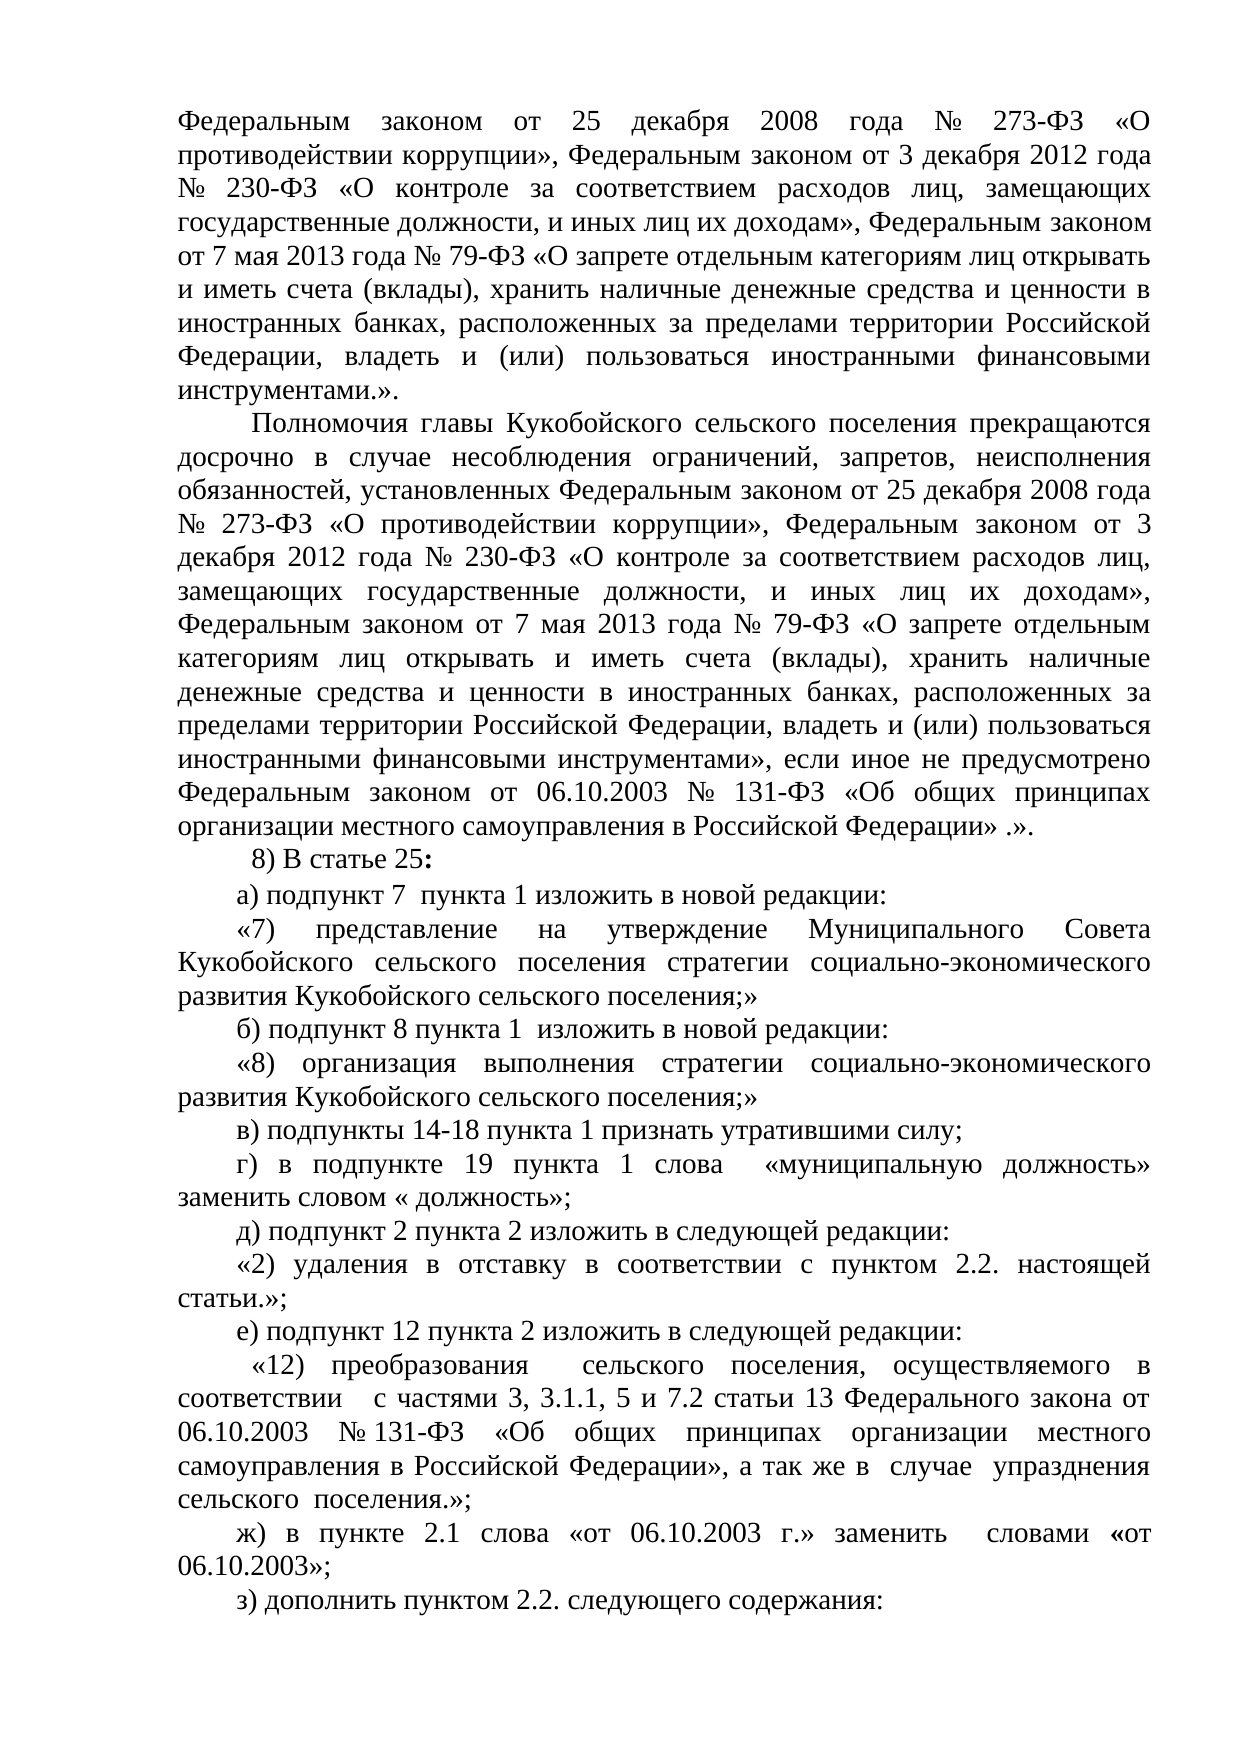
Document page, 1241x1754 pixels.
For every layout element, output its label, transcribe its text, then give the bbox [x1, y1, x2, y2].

text в) подпункты 14-18 пункта 1 признать утратившими силу; [177, 1112, 1152, 1146]
text е) подпункт 12 пункта 2 изложить в следующей редакции: [236, 1313, 1152, 1347]
text а) подпункт 7 пункта 1 изложить в новой редакции: [177, 877, 1152, 911]
text «2) удаления в отставку в соответствии с пунктом 2.2. настоящей статьи.»; [177, 1246, 1152, 1313]
text б) подпункт 8 пункта 1 изложить в новой редакции: [177, 1012, 1152, 1045]
text з) дополнить пунктом 2.2. следующего содержания: [177, 1582, 1152, 1615]
text «7) представление на утверждение Муниципального Совета Кукобойского сельского поселения стратегии социально-экономического развития Кукобойского сельского поселения;» [177, 911, 1152, 1012]
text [177, 103, 1152, 405]
text «12) преобразования сельского поселения, осуществляемого в соответствии с частями 3, 3.1.1, 5 и 7.2 статьи 13 Федерального закона от 06.10.2003 № 131-ФЗ «Об общих принципах организации местного самоуправления в Российской Федерации», а так же в случае упразднения сельского поселения.»; [177, 1347, 1152, 1515]
text д) подпункт 2 пункта 2 изложить в следующей редакции: [177, 1213, 1152, 1246]
text «8) организация выполнения стратегии социально-экономического развития Кукобойского сельского поселения;» [177, 1045, 1152, 1112]
text ж) в пункте 2.1 слова «от 06.10.2003 г.» заменить словами «от 06.10.2003»; [177, 1515, 1152, 1582]
text Полномочия главы Кукобойского сельского поселения прекращаются досрочно в случае несоблюдения ограничений, запретов, неисполнения обязанностей, установленных Федеральным законом от 25 декабря 2008 года № 273-ФЗ «О противодействии коррупции», Федеральным законом от 3 декабря 2012 года № 230-ФЗ «О контроле за соответствием расходов лиц, замещающих государственные должности, и иных лиц их доходам», Федеральным законом от 7 мая 2013 года № 79-ФЗ «О запрете отдельным категориям лиц открывать и иметь счета (вклады), хранить наличные денежные средства и ценности в иностранных банках, расположенных за пределами территории Российской Федерации, владеть и (или) пользоваться иностранными финансовыми инструментами», если иное не предусмотрено Федеральным законом от 06.10.2003 № 131-ФЗ «Об общих принципах организации местного самоуправления в Российской Федерации» .». [177, 405, 1152, 841]
list 8) В статье 25: [177, 841, 1152, 875]
text г) в подпункте 19 пункта 1 слова «муниципальную должность» заменить словом « должность»; [177, 1146, 1152, 1213]
